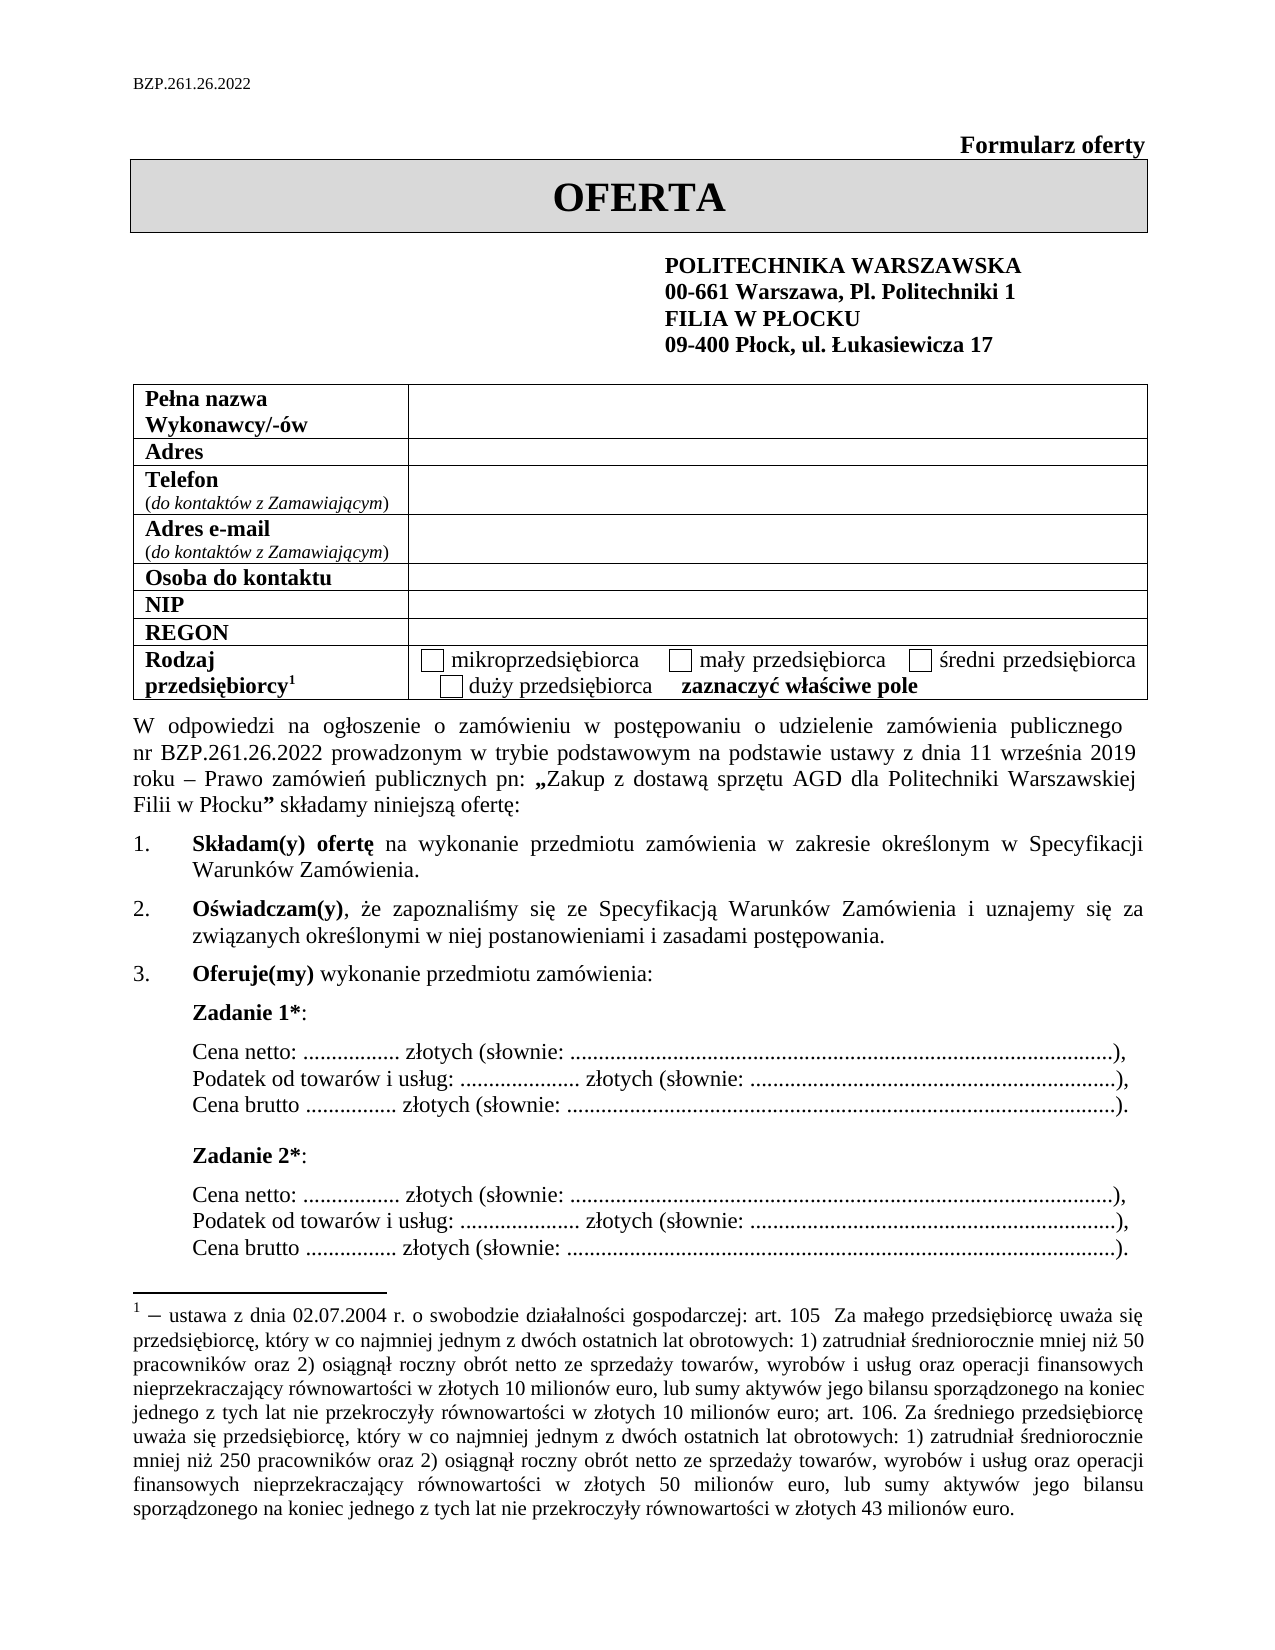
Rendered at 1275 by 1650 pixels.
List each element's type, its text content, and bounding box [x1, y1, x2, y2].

table_cell mikroprzedsiębiorca mały przedsiębiorca średni przedsiębiorca duży przedsiębiorca zaznaczyć właściwe pole [409, 646, 1147, 699]
text 09-400 Płock, ul. Łukasiewicza 17 [664, 331, 1145, 357]
table_header [409, 385, 1147, 437]
table_cell [409, 439, 1147, 465]
text FILIA W PŁOCKU [664, 304, 1145, 331]
table_cell [409, 564, 1147, 590]
table_cell Adres [134, 439, 408, 465]
table_cell Osoba do kontaktu [134, 564, 408, 590]
text W odpowiedzi na ogłoszenie o zamówieniu w postępowaniu o udzielenie zamówienia publicznego nr prowadzonym w trybie podstawowym na podstawie ustawy z dnia 11 września 2019 roku – Prawo zamówień publicznych pn: „” składamy niniejszą ofertę: [133, 712, 1137, 818]
text Zadanie 1*: [192, 999, 1145, 1026]
table_cell [409, 591, 1147, 617]
table_cell NIP [134, 591, 408, 617]
table_cell Rodzaj przedsiębiorcy [134, 646, 408, 699]
table_header OFERTA [131, 160, 1147, 232]
table_cell Adres e-mail (do kontaktów z Zamawiającym) [134, 515, 408, 563]
table_cell [409, 466, 1147, 514]
text POLITECHNIKA WARSZAWSKA [664, 252, 1145, 278]
text Cena brutto ................ złotych (słownie: ................................................................................................). [192, 1234, 1145, 1260]
table_cell REGON [134, 619, 408, 645]
text Podatek od towarów i usług: ..................... złotych (słownie: ................................................................), [192, 1207, 1145, 1234]
table_cell [409, 515, 1147, 563]
text Cena brutto ................ złotych (słownie: ................................................................................................). [192, 1091, 1145, 1117]
table_header Pełna nazwa Wykonawcy/-ów [134, 385, 408, 437]
text Cena netto: ................. złotych (słownie: ...............................................................................................), [192, 1038, 1145, 1064]
list Składam(y) ofertę na wykonanie przedmiotu zamówienia w zakresie określonym w Specyfikacji Warunków Zamówienia. [133, 830, 1145, 883]
text Formularz oferty [133, 130, 1145, 159]
text Cena netto: ................. złotych (słownie: ...............................................................................................), [192, 1181, 1145, 1207]
table_cell Telefon (do kontaktów z Zamawiającym) [134, 466, 408, 514]
text Zadanie 2*: [192, 1142, 1145, 1169]
text Podatek od towarów i usług: ..................... złotych (słownie: ................................................................), [192, 1064, 1145, 1091]
table_cell [409, 619, 1147, 645]
list Oświadczam(y), że zapoznaliśmy się ze Specyfikacją Warunków Zamówienia i uznajemy się za związanych określonymi w niej postanowieniami i zasadami postępowania. [133, 895, 1145, 948]
list Oferuje(my) wykonanie przedmiotu zamówienia: [133, 961, 1145, 987]
text 00-661 Warszawa, Pl. Politechniki 1 [664, 278, 1145, 304]
